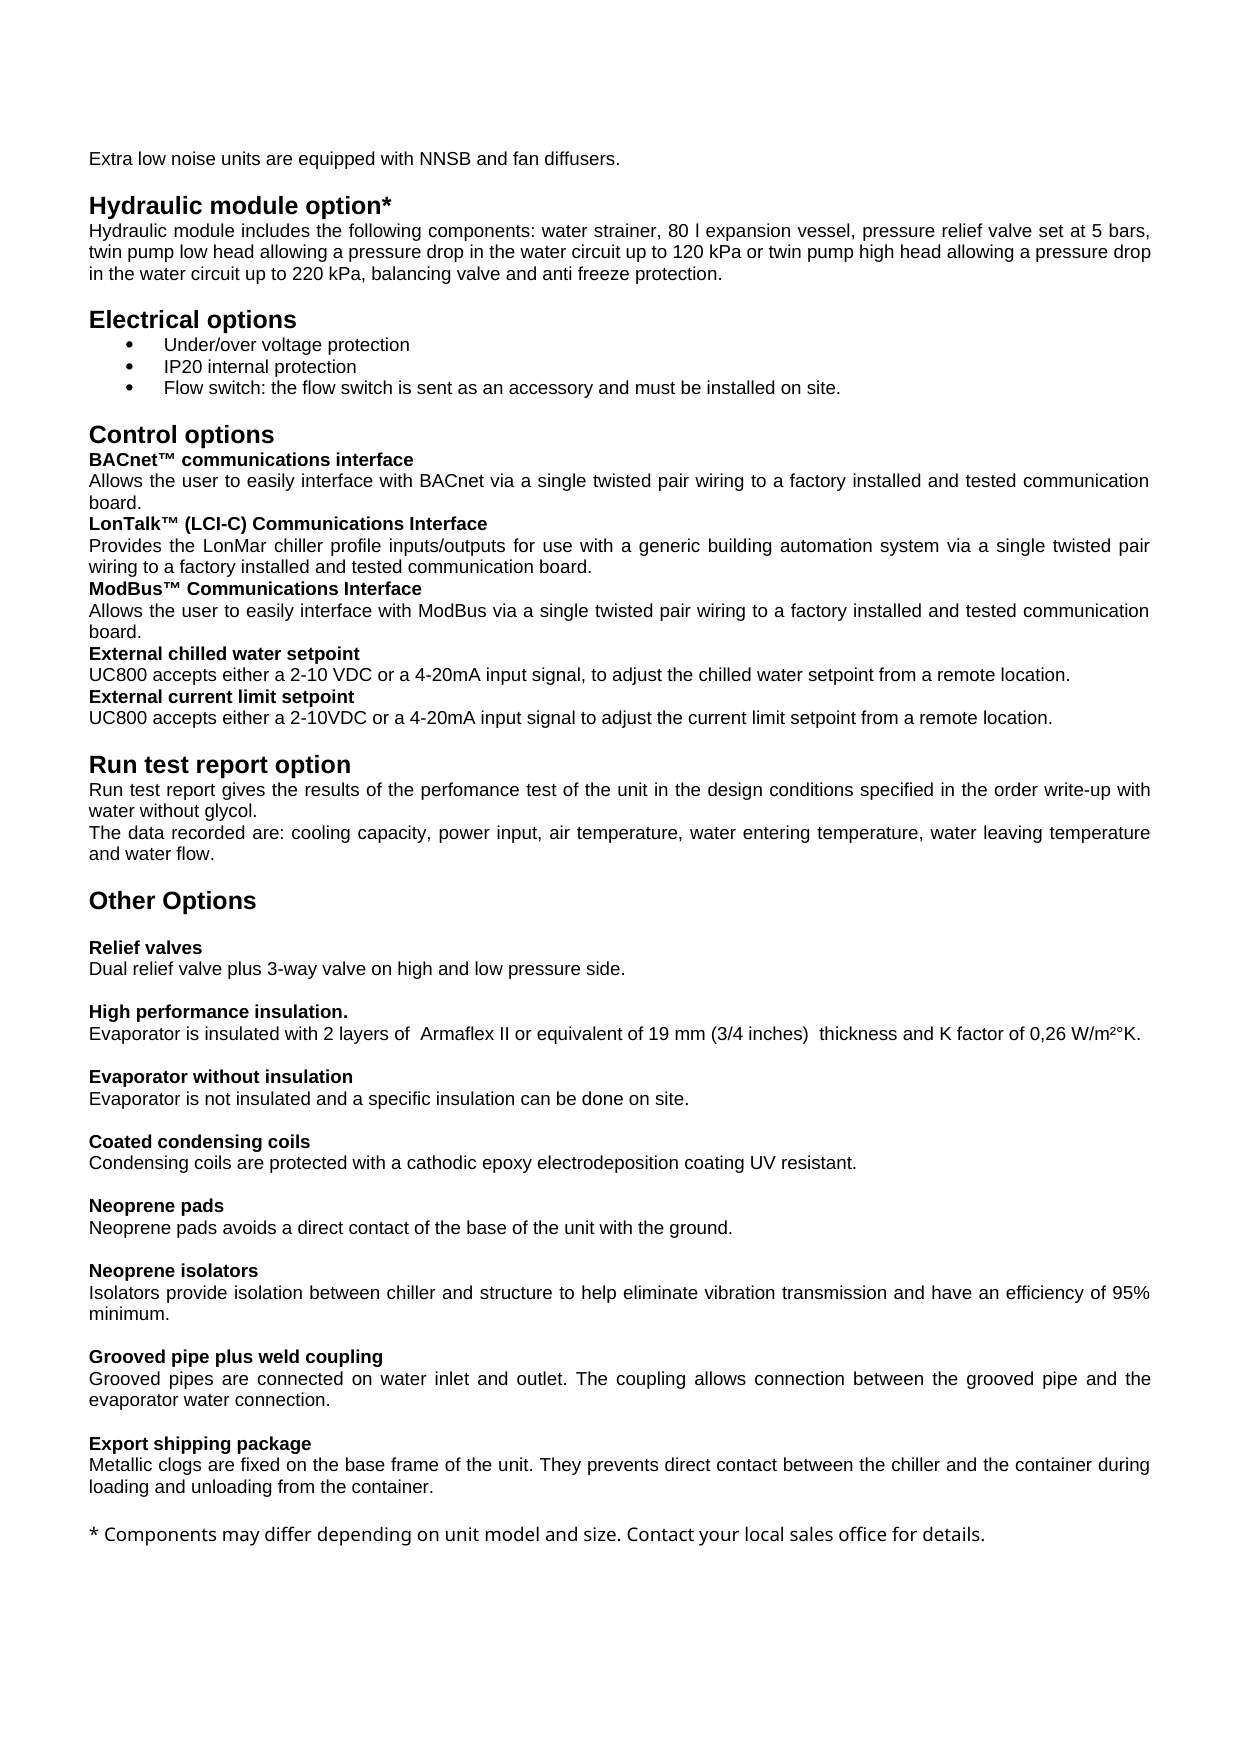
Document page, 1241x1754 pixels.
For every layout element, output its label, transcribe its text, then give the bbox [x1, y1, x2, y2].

subtitle External chilled water setpoint [89, 642, 1152, 664]
list IP20 internal protection [126, 356, 1152, 377]
text * Components may differ depending on unit model and size. Contact your local sales office for details. [89, 1521, 1152, 1547]
text Grooved pipes are connected on water inlet and outlet. The coupling allows connection between the grooved pipe and the evaporator water connection. [89, 1368, 1152, 1411]
list Flow switch: the flow switch is sent as an accessory and must be installed on site. [126, 377, 1152, 399]
text LonTalk™ (LCI-C) Communications Interface [89, 513, 1152, 535]
subtitle Allows the user to easily interface with BACnet via a single twisted pair wiring to a factory installed and tested communication board. [89, 470, 1152, 513]
text Hydraulic module option* [89, 191, 1152, 219]
subtitle Isolators provide isolation between chiller and structure to help eliminate vibration transmission and have an efficiency of 95% minimum. [89, 1281, 1152, 1324]
text The data recorded are: cooling capacity, power input, air temperature, water entering temperature, water leaving temperature and water flow. [89, 821, 1152, 864]
subtitle Electrical options [89, 305, 1152, 334]
subtitle Relief valves [89, 936, 1152, 958]
text Evaporator is insulated with 2 layers of Armaflex II or equivalent of 19 mm (3/4 inches) thickness and K factor of 0,26 W/m²°K. [89, 1023, 1152, 1044]
text Condensing coils are protected with a cathodic epoxy electrodeposition coating UV resistant. [89, 1152, 1152, 1174]
subtitle Run test report option [89, 749, 1152, 778]
text Evaporator is not insulated and a specific insulation can be done on site. [89, 1087, 1152, 1109]
text Extra low noise units are equipped with NNSB and fan diffusers. [89, 148, 1152, 169]
text Neoprene pads [89, 1195, 1152, 1217]
text Grooved pipe plus weld coupling [89, 1346, 1152, 1368]
text Provides the LonMar chiller profile inputs/outputs for use with a generic building automation system via a single twisted pair wiring to a factory installed and tested communication board. [89, 535, 1152, 578]
text UC800 accepts either a 2-10 VDC or a 4-20mA input signal, to adjust the chilled water setpoint from a remote location. [89, 664, 1152, 686]
text UC800 accepts either a 2-10VDC or a 4-20mA input signal to adjust the current limit setpoint from a remote location. [89, 707, 1152, 729]
text Neoprene pads avoids a direct contact of the base of the unit with the ground. [89, 1217, 1152, 1238]
text Evaporator without insulation [89, 1066, 1152, 1087]
text Export shipping package [89, 1432, 1152, 1454]
subtitle BACnet™ communications interface [89, 448, 1152, 470]
subtitle External current limit setpoint [89, 686, 1152, 707]
subtitle High performance insulation. [89, 1001, 1152, 1023]
subtitle Other Options [89, 886, 1152, 915]
subtitle Control options [89, 420, 1152, 448]
text Coated condensing coils [89, 1131, 1152, 1152]
text Hydraulic module includes the following components: water strainer, 80 l expansion vessel, pressure relief valve set at 5 bars, twin pump low head allowing a pressure drop in the water circuit up to 120 kPa or twin pump high head allowing a pressure drop in the water circuit up to 220 kPa, balancing valve and anti freeze protection. [89, 219, 1152, 284]
list Under/over voltage protection [126, 334, 1152, 356]
text Allows the user to easily interface with ModBus via a single twisted pair wiring to a factory installed and tested communication board. [89, 599, 1152, 642]
text Metallic clogs are fixed on the base frame of the unit. They prevents direct contact between the chiller and the container during loading and unloading from the container. [89, 1454, 1152, 1497]
subtitle Dual relief valve plus 3-way valve on high and low pressure side. [89, 958, 1152, 979]
subtitle Neoprene isolators [89, 1260, 1152, 1281]
text ModBus™ Communications Interface [89, 578, 1152, 599]
text Run test report gives the results of the perfomance test of the unit in the design conditions specified in the order write-up with water without glycol. [89, 778, 1152, 821]
